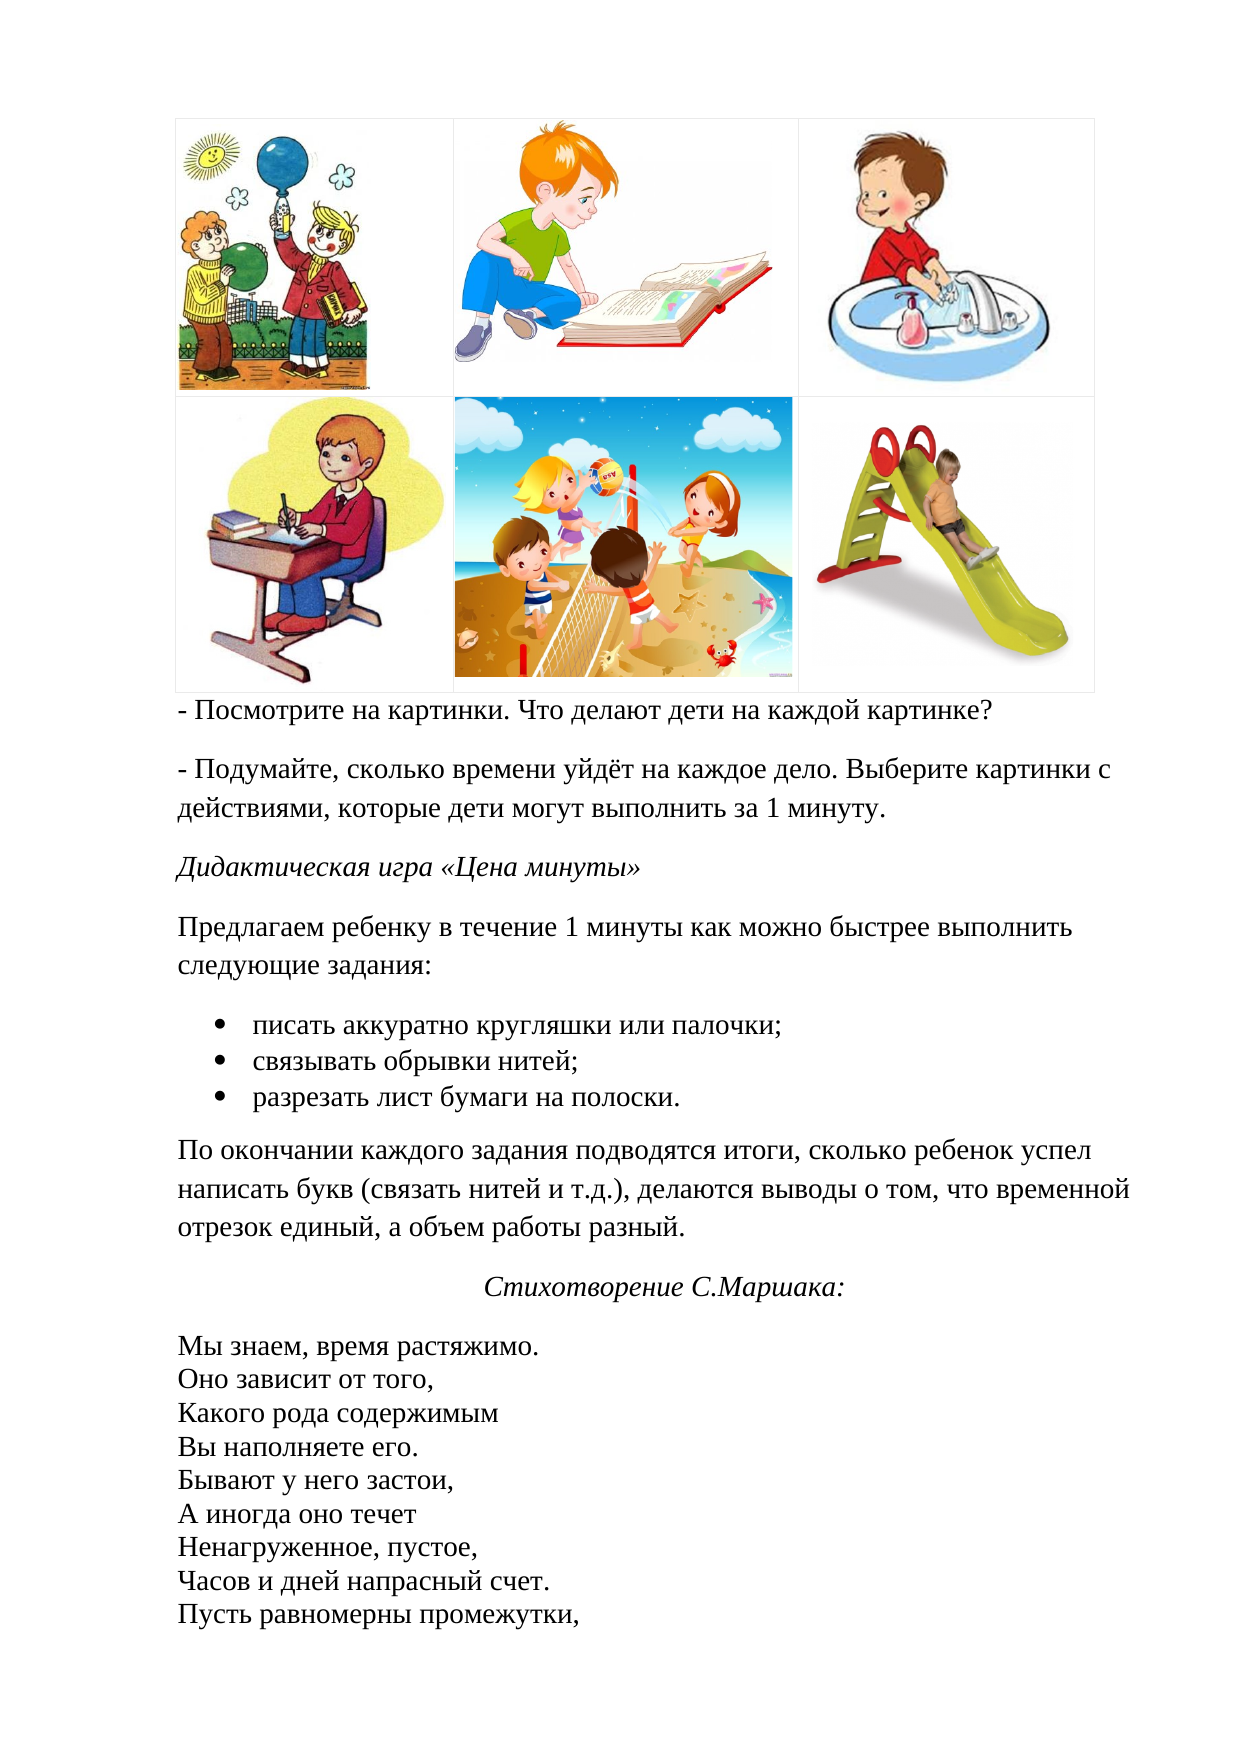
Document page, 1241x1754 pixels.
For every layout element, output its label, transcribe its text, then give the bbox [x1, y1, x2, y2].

list связывать обрывки нитей; [215, 1043, 1152, 1077]
table_header [176, 119, 453, 396]
text Дидактическая игра «Цена минуты» [177, 849, 1152, 883]
table_header [454, 119, 798, 396]
picture [454, 397, 793, 677]
text Вы наполняете его. [177, 1429, 1152, 1462]
picture [177, 397, 446, 691]
picture [799, 422, 1086, 666]
table_cell [799, 397, 1094, 692]
table_cell [176, 397, 453, 692]
text - Посмотрите на картинки. Что делают дети на каждой картинке? [177, 692, 1152, 726]
text Мы знаем, время растяжимо. [177, 1328, 1152, 1362]
text Предлагаем ребенку в течение 1 минуты как можно быстрее выполнить следующие задания: [177, 909, 1152, 981]
list писать аккуратно кругляшки или палочки; [215, 1007, 1152, 1040]
text А иногда оно течет [177, 1496, 1152, 1529]
text По окончании каждого задания подводятся итоги, сколько ребенок успел написать букв (связать нитей и т.д.), делаются выводы о том, что временной отрезок единый, а объем работы разный. [177, 1132, 1152, 1243]
text Оно зависит от того, [177, 1362, 1152, 1395]
text Бывают у него застои, [177, 1462, 1152, 1496]
text Ненагруженное, пустое, [177, 1529, 1152, 1563]
text Пусть равномерны промежутки, [177, 1596, 1152, 1630]
text Стихотворение С.Маршака: [177, 1269, 1152, 1302]
picture [177, 124, 371, 390]
text - Подумайте, сколько времени уйдёт на каждое дело. Выберите картинки с действиями, которые дети могут выполнить за 1 минуту. [177, 752, 1152, 824]
text Какого рода содержимым [177, 1395, 1152, 1429]
text Часов и дней напрасный счет. [177, 1563, 1152, 1596]
picture [454, 120, 773, 362]
list разрезать лист бумаги на полоски. [215, 1079, 1152, 1113]
table_header [799, 119, 1094, 396]
picture [799, 120, 1064, 394]
table_cell [454, 397, 798, 692]
